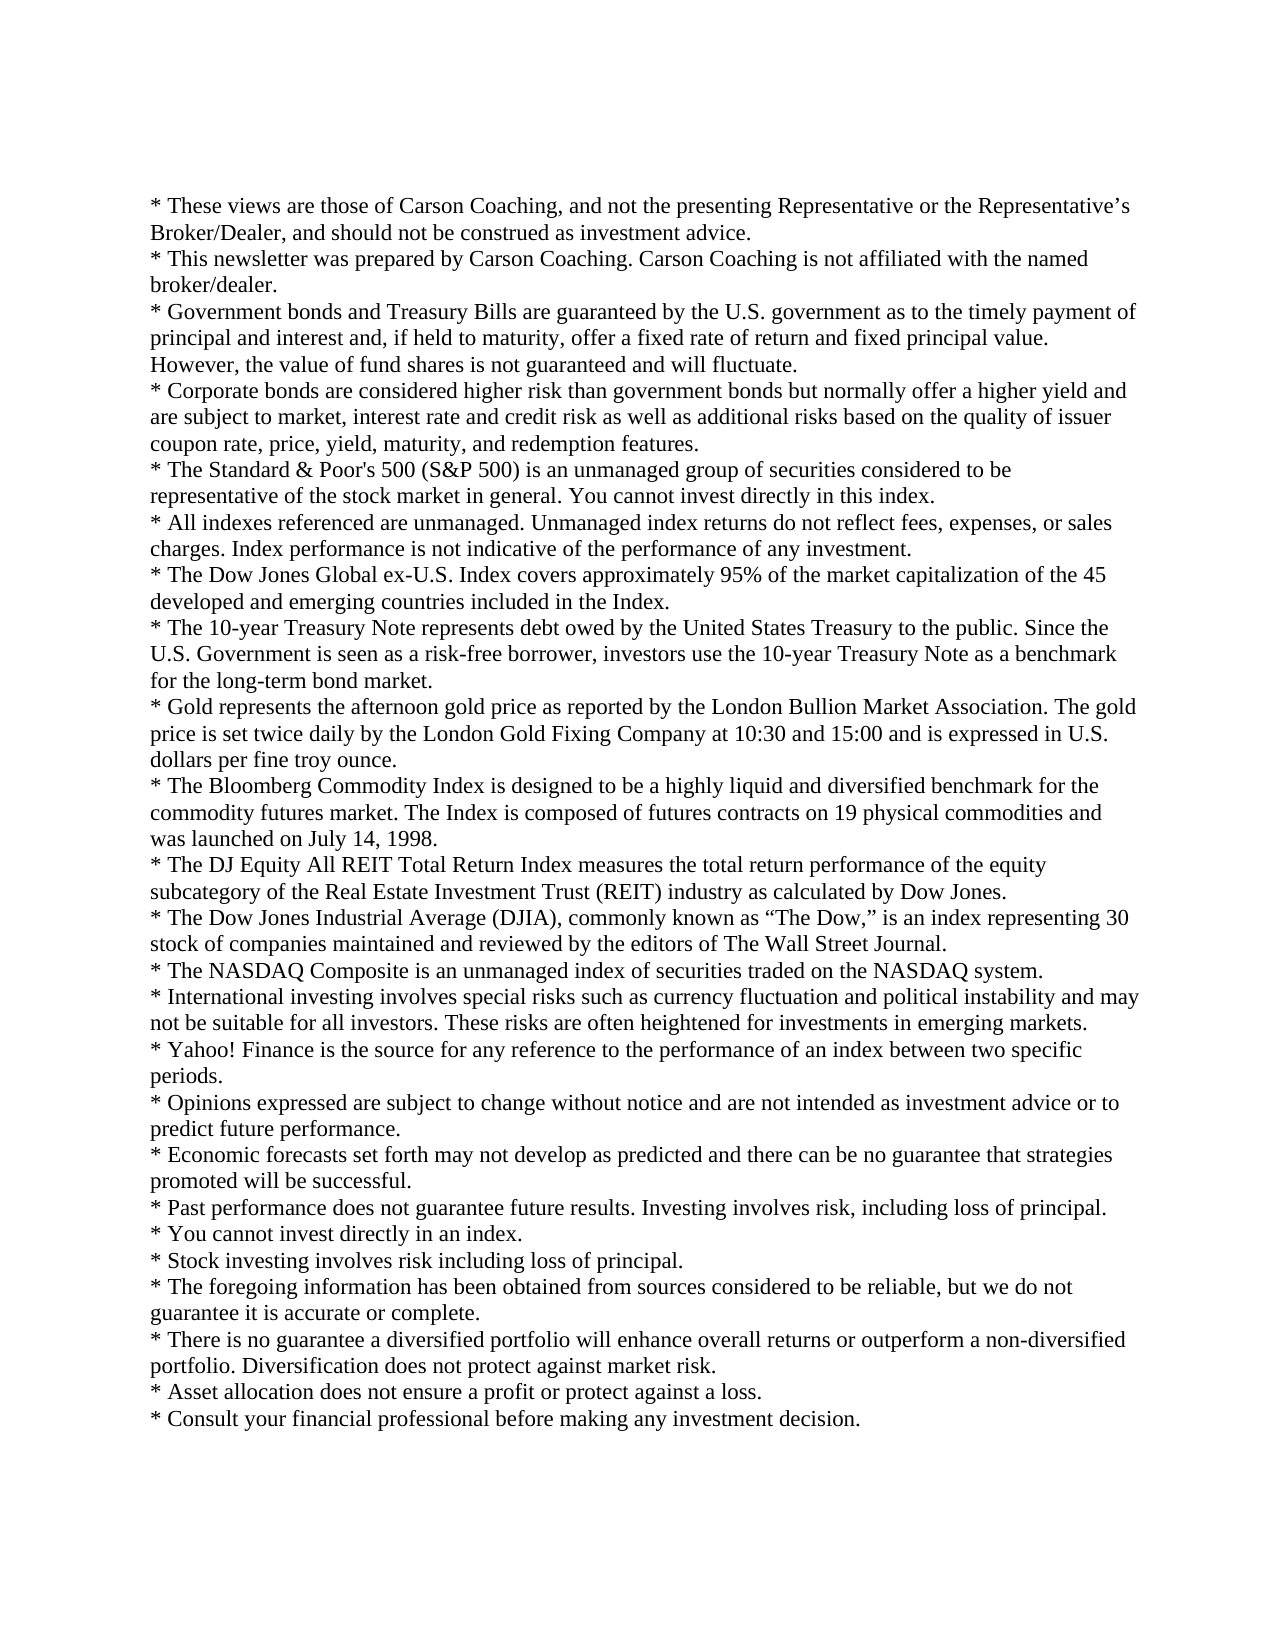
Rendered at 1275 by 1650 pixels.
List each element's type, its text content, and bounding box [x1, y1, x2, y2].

text * International investing involves special risks such as currency fluctuation and political instability and may not be suitable for all investors. These risks are often heightened for investments in emerging markets. [150, 983, 1144, 1036]
text * Yahoo! Finance is the source for any reference to the performance of an index between two specific periods. [150, 1036, 1144, 1088]
text * Asset allocation does not ensure a profit or protect against a loss. [150, 1378, 1144, 1405]
text * The Dow Jones Global ex-U.S. Index covers approximately 95% of the market capitalization of the 45 developed and emerging countries included in the Index. [150, 561, 1144, 614]
text * The 10-year Treasury Note represents debt owed by the United States Treasury to the public. Since the U.S. Government is seen as a risk-free borrower, investors use the 10-year Treasury Note as a benchmark for the long-term bond market. [150, 614, 1144, 693]
text * These views are those of Carson Coaching, and not the presenting Representative or the Representative’s Broker/Dealer, and should not be construed as investment advice. [150, 192, 1144, 245]
text * This newsletter was prepared by Carson Coaching. Carson Coaching is not affiliated with the named broker/dealer. [150, 245, 1144, 298]
text * There is no guarantee a diversified portfolio will enhance overall returns or outperform a non-diversified portfolio. Diversification does not protect against market risk. [150, 1326, 1144, 1378]
text * Stock investing involves risk including loss of principal. [150, 1247, 1144, 1273]
text * The Dow Jones Industrial Average (DJIA), commonly known as “The Dow,” is an index representing 30 stock of companies maintained and reviewed by the editors of The Wall Street Journal. [150, 904, 1144, 957]
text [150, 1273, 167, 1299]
text * The Bloomberg Commodity Index is designed to be a highly liquid and diversified benchmark for the commodity futures market. The Index is composed of futures contracts on 19 physical commodities and was launched on July 14, 1998. [150, 772, 1144, 851]
text * All indexes referenced are unmanaged. Unmanaged index returns do not reflect fees, expenses, or sales charges. Index performance is not indicative of the performance of any investment. [150, 509, 1144, 561]
text * Economic forecasts set forth may not develop as predicted and there can be no guarantee that strategies promoted will be successful. [150, 1141, 1144, 1194]
text * Gold represents the afternoon gold price as reported by the London Bullion Market Association. The gold price is set twice daily by the London Gold Fixing Company at 10:30 and 15:00 and is expressed in U.S. dollars per fine troy ounce. [150, 693, 1144, 772]
text * Corporate bonds are considered higher risk than government bonds but normally offer a higher yield and are subject to market, interest rate and credit risk as well as additional risks based on the quality of issuer coupon rate, price, yield, maturity, and redemption features. [150, 377, 1144, 456]
text * The DJ Equity All REIT Total Return Index measures the total return performance of the equity subcategory of the Real Estate Investment Trust (REIT) industry as calculated by Dow Jones. [150, 851, 1144, 904]
text * Consult your financial professional before making any investment decision. [150, 1405, 1144, 1431]
text * The foregoing information has been obtained from sources considered to be reliable, but we do not guarantee it is accurate or complete. [481, 1273, 1144, 1326]
text * Past performance does not guarantee future results. Investing involves risk, including loss of principal. [150, 1194, 1144, 1220]
text * The NASDAQ Composite is an unmanaged index of securities traded on the NASDAQ system. [150, 957, 1144, 983]
text * Government bonds and Treasury Bills are guaranteed by the U.S. government as to the timely payment of principal and interest and, if held to maturity, offer a fixed rate of return and fixed principal value. However, the value of fund shares is not guaranteed and will fluctuate. [150, 298, 1144, 377]
text * Opinions expressed are subject to change without notice and are not intended as investment advice or to predict future performance. [150, 1088, 1144, 1141]
text * The Standard & Poor's 500 (S&P 500) is an unmanaged group of securities considered to be representative of the stock market in general. You cannot invest directly in this index. [150, 456, 1144, 509]
text * You cannot invest directly in an index. [150, 1220, 1144, 1247]
